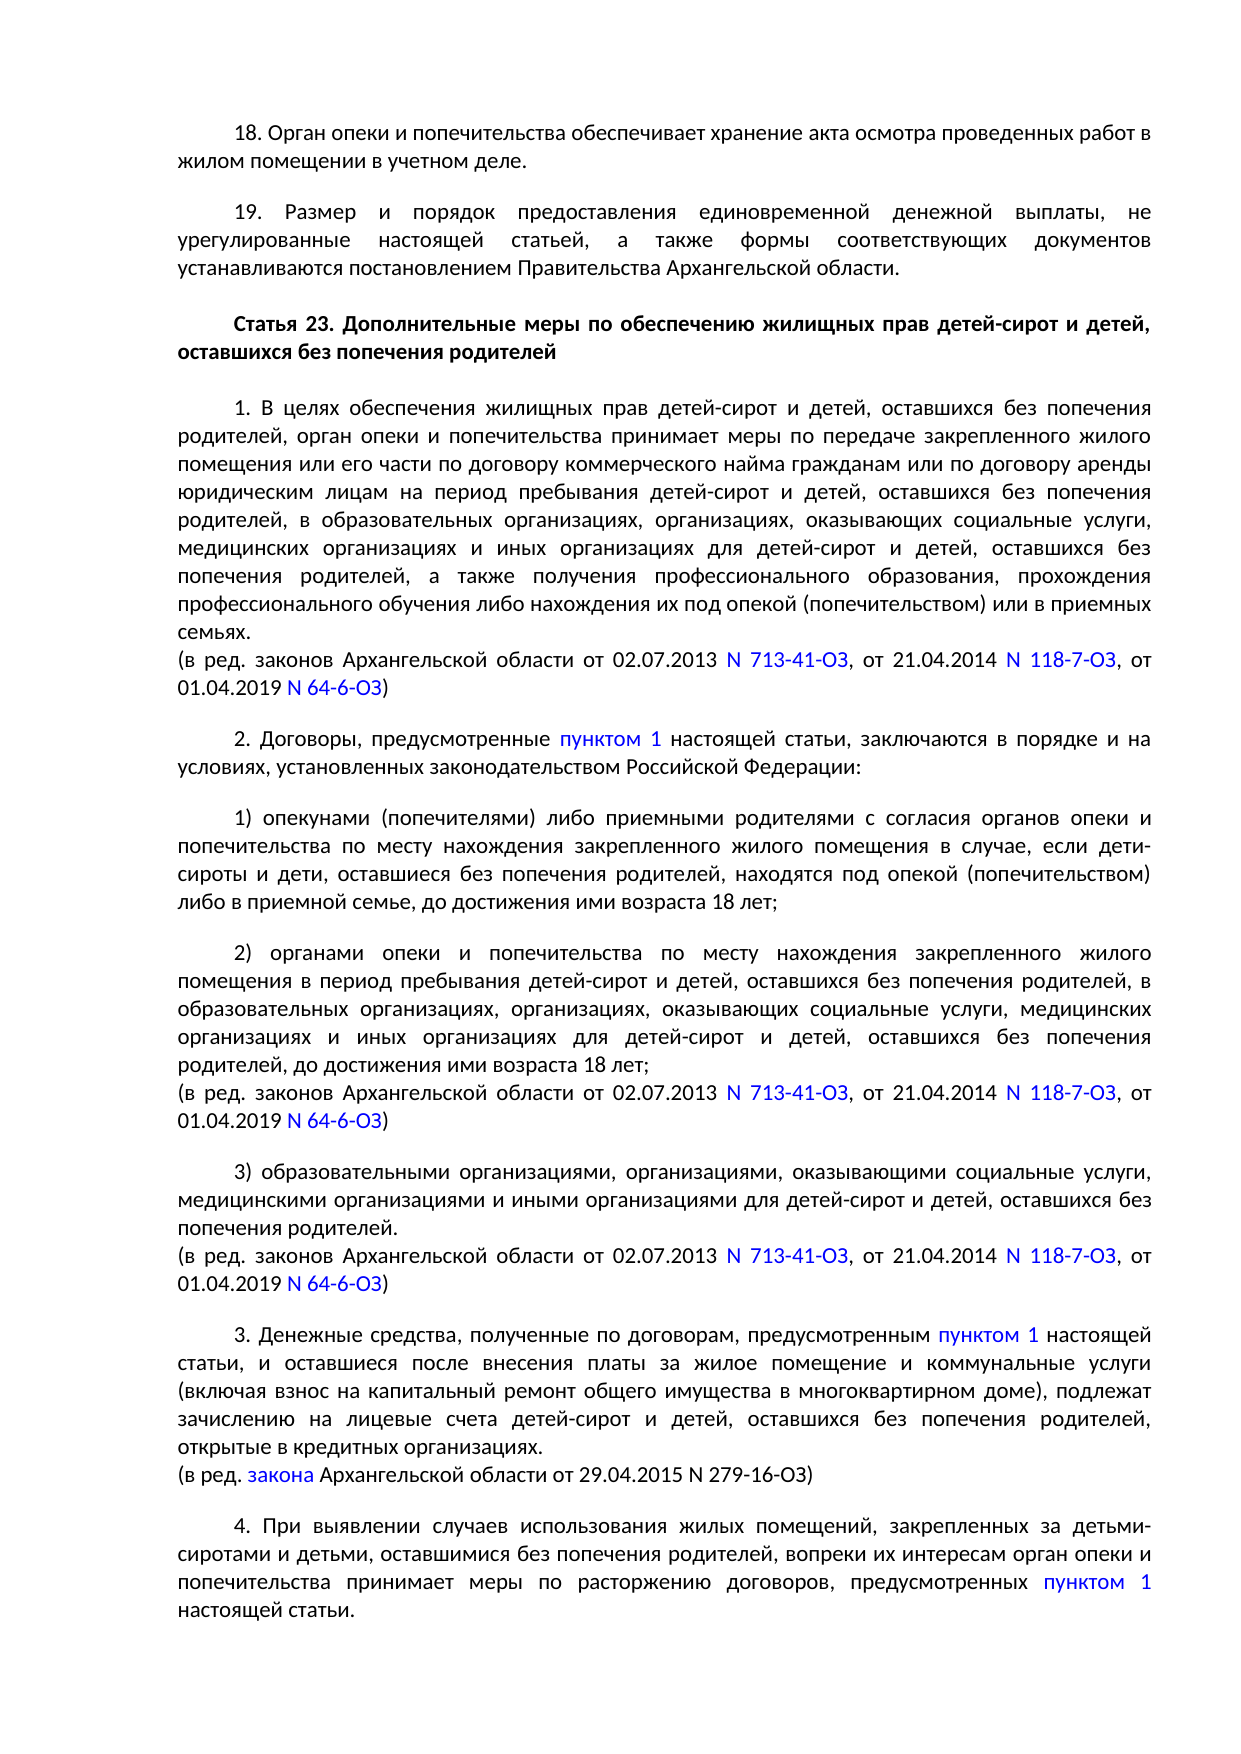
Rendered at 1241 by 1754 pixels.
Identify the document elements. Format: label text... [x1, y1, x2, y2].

text 2) органами опеки и попечительства по месту нахождения закрепленного жилого помещения в период пребывания детей-сирот и детей, оставшихся без попечения родителей, в образовательных организациях, организациях, оказывающих социальные услуги, медицинских организациях и иных организациях для детей-сирот и детей, оставшихся без попечения родителей, до достижения ими возраста 18 лет; [177, 938, 1152, 1078]
text 4. При выявлении случаев использования жилых помещений, закрепленных за детьми-сиротами и детьми, оставшимися без попечения родителей, вопреки их интересам орган опеки и попечительства принимает меры по расторжению договоров, предусмотренных пунктом 1 настоящей статьи. [177, 1511, 1152, 1623]
text 18. Орган опеки и попечительства обеспечивает хранение акта осмотра проведенных работ в жилом помещении в учетном деле. [177, 118, 1152, 174]
text (в ред. законов Архангельской области от 02.07.2013 N 713-41-ОЗ, от 21.04.2014 N 118-7-ОЗ, от 01.04.2019 N 64-6-ОЗ) [177, 1078, 1152, 1134]
text (в ред. закона Архангельской области от 29.04.2015 N 279-16-ОЗ) [177, 1461, 1152, 1488]
text 3) образовательными организациями, организациями, оказывающими социальные услуги, медицинскими организациями и иными организациями для детей-сирот и детей, оставшихся без попечения родителей. [177, 1157, 1152, 1241]
text (в ред. законов Архангельской области от 02.07.2013 N 713-41-ОЗ, от 21.04.2014 N 118-7-ОЗ, от 01.04.2019 N 64-6-ОЗ) [177, 645, 1152, 701]
text 3. Денежные средства, полученные по договорам, предусмотренным пунктом 1 настоящей статьи, и оставшиеся после внесения платы за жилое помещение и коммунальные услуги (включая взнос на капитальный ремонт общего имущества в многоквартирном доме), подлежат зачислению на лицевые счета детей-сирот и детей, оставшихся без попечения родителей, открытые в кредитных организациях. [177, 1320, 1152, 1461]
text 2. Договоры, предусмотренные пунктом 1 настоящей статьи, заключаются в порядке и на условиях, установленных законодательством Российской Федерации: [177, 724, 1152, 780]
text 1. В целях обеспечения жилищных прав детей-сирот и детей, оставшихся без попечения родителей, орган опеки и попечительства принимает меры по передаче закрепленного жилого помещения или его части по договору коммерческого найма гражданам или по договору аренды юридическим лицам на период пребывания детей-сирот и детей, оставшихся без попечения родителей, в образовательных организациях, организациях, оказывающих социальные услуги, медицинских организациях и иных организациях для детей-сирот и детей, оставшихся без попечения родителей, а также получения профессионального образования, прохождения профессионального обучения либо нахождения их под опекой (попечительством) или в приемных семьях. [177, 393, 1152, 645]
text 1) опекунами (попечителями) либо приемными родителями с согласия органов опеки и попечительства по месту нахождения закрепленного жилого помещения в случае, если дети-сироты и дети, оставшиеся без попечения родителей, находятся под опекой (попечительством) либо в приемной семье, до достижения ими возраста 18 лет; [177, 803, 1152, 915]
title Статья 23. Дополнительные меры по обеспечению жилищных прав детей-сирот и детей, оставшихся без попечения родителей [177, 309, 1152, 365]
text (в ред. законов Архангельской области от 02.07.2013 N 713-41-ОЗ, от 21.04.2014 N 118-7-ОЗ, от 01.04.2019 N 64-6-ОЗ) [177, 1241, 1152, 1297]
text 19. Размер и порядок предоставления единовременной денежной выплаты, не урегулированные настоящей статьей, а также формы соответствующих документов устанавливаются постановлением Правительства Архангельской области. [177, 197, 1152, 281]
